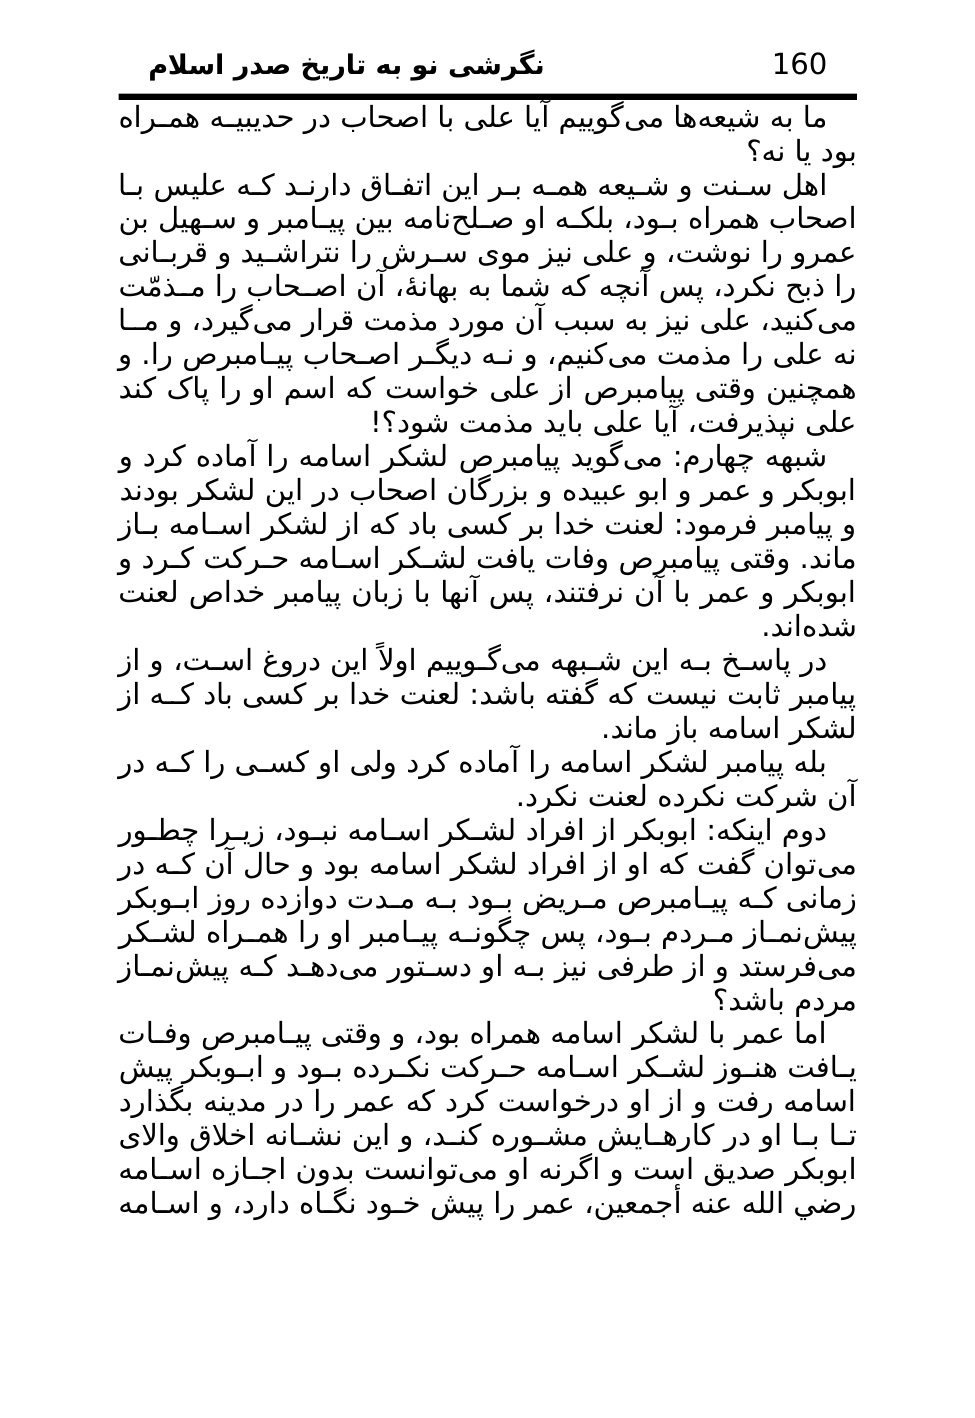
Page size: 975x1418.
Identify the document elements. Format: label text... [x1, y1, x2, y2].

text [118, 1017, 857, 1221]
text بله پیامبر لشکر اسامه را آماده کرد ولی او کسی را که در آن شرکت نکرده لعنت نکرد. [118, 745, 857, 813]
text ما به شیعه‌ها می‌گوییم آیا علی با اصحاب در حدیبیه همراه بود یا نه؟ [118, 100, 857, 168]
text در پاسخ به این شبهه می‌گوییم اولاً این دروغ است، و از پیامبر ثابت نیست که گفته باشد: لعنت خدا بر کسی باد که از لشکر اسامه باز ماند. [118, 643, 857, 745]
text دوم اینکه: ابوبکر از افراد لشکر اسامه نبود، زیرا چطور می‌توان گفت که او از افراد لشکر اسامه بود و حال آن که در زمانی که پیامبرص مریض بود به مدت دوازده روز ابوبکر پیش‌نماز مردم بود، پس چگونه پیامبر او را همراه لشکر می‌فرستد و از طرفی نیز به او دستور می‌دهد که پیش‌نماز مردم باشد؟ [118, 813, 857, 1017]
text اهل سنت و شیعه همه بر این اتفاق دارند که علیس با اصحاب همراه بود، بلکه او صلح‌نامه بین پیامبر و سهیل بن عمرو را نوشت، و علی نیز موی سرش را نتراشید و قربانی را ذبح نکرد، پس آنچه که شما به بهانۀ، آن اصحاب را مذمّت می‌کنید، علی نیز به سبب آن مورد مذمت قرار می‌گیرد، و ما نه علی را مذمت می‌کنیم، و نه دیگر اصحاب پیامبرص را. و همچنین وقتی پیامبرص از علی خواست که اسم او را پاک کند علی نپذیرفت، آیا علی باید مذمت شود؟! [118, 168, 857, 439]
text شبهه چهارم: می‌گوید پیامبرص لشکر اسامه را آماده کرد و ابوبکر و عمر و ابو عبیده و بزرگان اصحاب در این لشکر بودند و پیامبر فرمود: لعنت خدا بر کسی باد که از لشکر اسامه باز ماند. وقتی پیامبرص وفات یافت لشکر اسامه حرکت کرد و ابوبکر و عمر با آن نرفتند، پس آنها با زبان پیامبر خداص لعنت شده‌اند. [118, 439, 857, 643]
